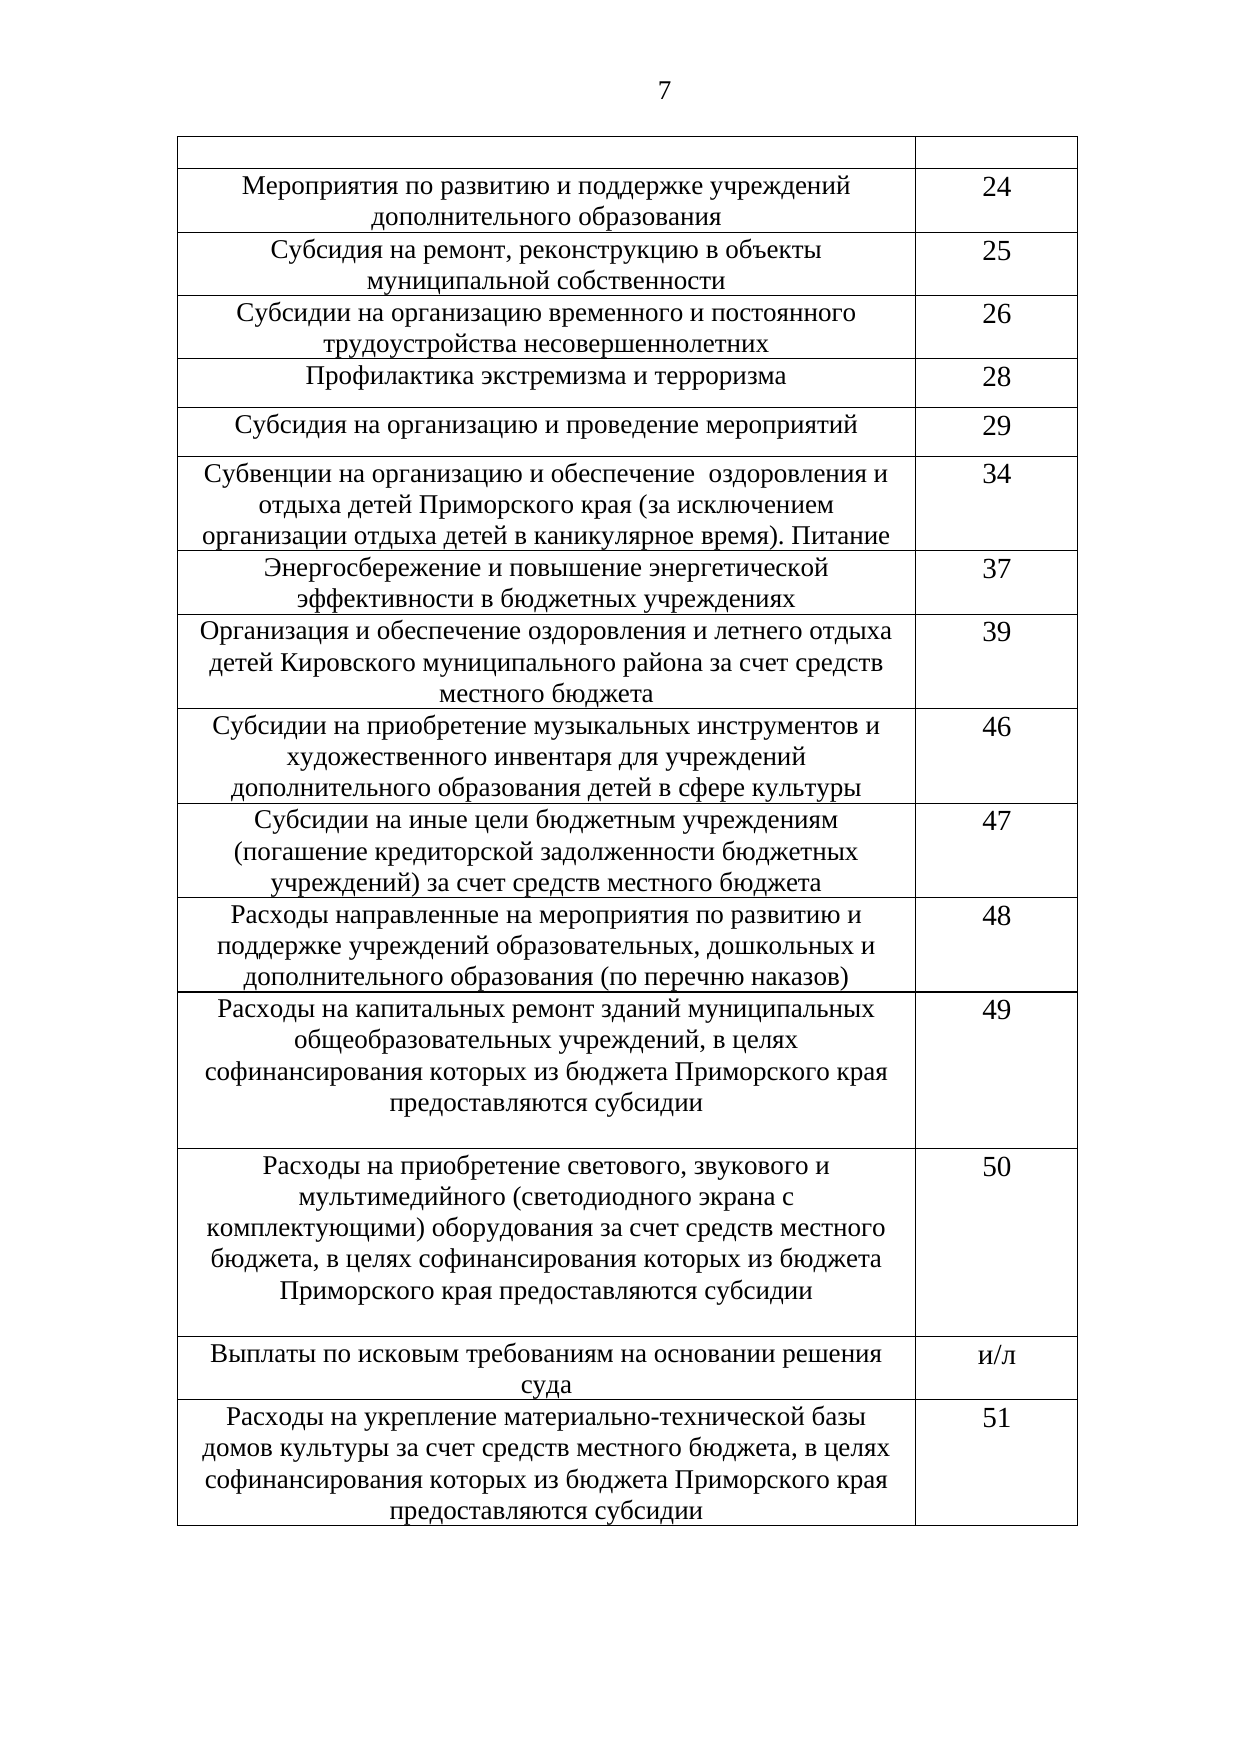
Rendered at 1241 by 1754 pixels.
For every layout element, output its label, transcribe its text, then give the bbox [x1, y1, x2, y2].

table_cell Расходы направленные на мероприятия по развитию и поддержке учреждений образовательных, дошкольных и дополнительного образования (по перечню наказов) [178, 898, 915, 991]
table_cell Расходы на приобретение светового, звукового и мультимедийного (светодиодного экрана с комплектующими) оборудования за счет средств местного бюджета, в целях софинансирования которых из бюджета Приморского края предоставляются субсидии [178, 1149, 915, 1336]
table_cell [178, 137, 915, 168]
table_cell Субсидия на ремонт, реконструкцию в объекты муниципальной собственности [178, 233, 915, 295]
table_cell 48 [916, 898, 1077, 991]
table_cell Энергосбережение и повышение энергетической эффективности в бюджетных учреждениях [178, 551, 915, 613]
table_cell Субсидии на приобретение музыкальных инструментов и художественного инвентаря для учреждений дополнительного образования детей в сфере культуры [178, 709, 915, 802]
table_cell 23 [916, 137, 1077, 168]
table_cell Расходы на укрепление материально-технической базы домов культуры за счет средств местного бюджета, в целях софинансирования которых из бюджета Приморского края предоставляются субсидии [178, 1400, 915, 1525]
table_cell 37 [916, 551, 1077, 613]
table_cell 49 [916, 993, 1077, 1148]
table_cell и/л [916, 1337, 1077, 1399]
table_cell Субсидии на иные цели бюджетным учреждениям (погашение кредиторской задолженности бюджетных учреждений) за счет средств местного бюджета [178, 804, 915, 897]
table_cell 51 [916, 1400, 1077, 1525]
table_cell 28 [916, 359, 1077, 407]
table_cell 24 [916, 169, 1077, 232]
table_cell Выплаты по исковым требованиям на основании решения суда [178, 1337, 915, 1399]
table_cell 47 [916, 804, 1077, 897]
table_cell Мероприятия по развитию и поддержке учреждений дополнительного образования [178, 169, 915, 232]
table_cell Субвенции на организацию и обеспечение оздоровления и отдыха детей Приморского края (за исключением организации отдыха детей в каникулярное время). Питание [178, 457, 915, 550]
table_cell 25 [916, 233, 1077, 295]
table_cell 34 [916, 457, 1077, 550]
table_cell Субсидия на организацию и проведение мероприятий [178, 408, 915, 456]
table_cell 26 [916, 296, 1077, 358]
table_cell Организация и обеспечение оздоровления и летнего отдыха детей Кировского муниципального района за счет средств местного бюджета [178, 615, 915, 708]
table_cell Субсидии на организацию временного и постоянного трудоустройства несовершеннолетних [178, 296, 915, 358]
table_cell Расходы на капитальных ремонт зданий муниципальных общеобразовательных учреждений, в целях софинансирования которых из бюджета Приморского края предоставляются субсидии [178, 993, 915, 1148]
table_cell 29 [916, 408, 1077, 456]
table_cell 46 [916, 709, 1077, 802]
table_cell Профилактика экстремизма и терроризма [178, 359, 915, 407]
table_cell 39 [916, 615, 1077, 708]
table_cell 50 [916, 1149, 1077, 1336]
